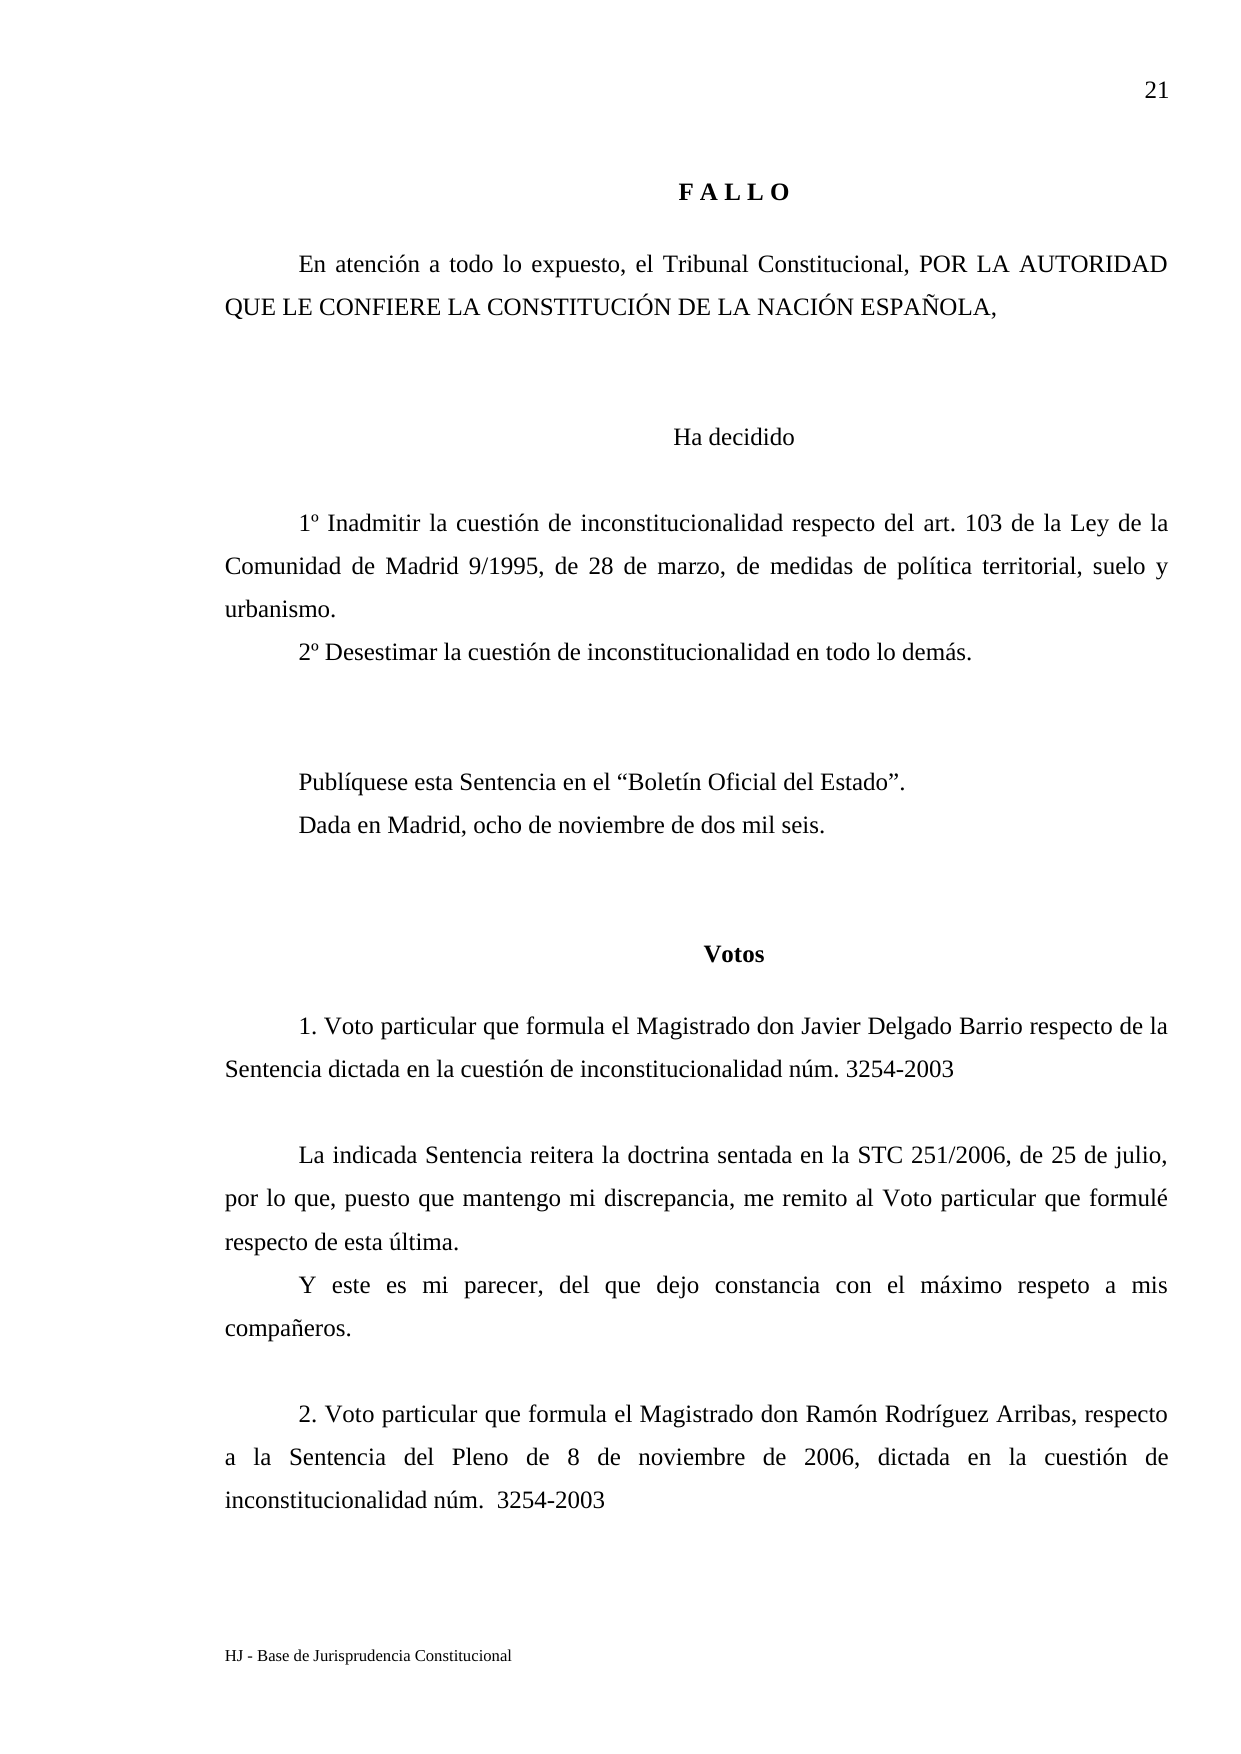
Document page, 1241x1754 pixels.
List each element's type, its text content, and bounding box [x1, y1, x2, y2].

text La indicada Sentencia reitera la doctrina sentada en la STC 251/2006, de 25 de julio, por lo que, puesto que mantengo mi discrepancia, me remito al Voto particular que formulé respecto de esta última. [224, 1140, 1169, 1255]
text 1. Voto particular que formula el Magistrado don Javier Delgado Barrio respecto de la Sentencia dictada en la cuestión de inconstitucionalidad núm. 3254-2003 [224, 1011, 1169, 1083]
text 2º Desestimar la cuestión de inconstitucionalidad en todo lo demás. [224, 637, 1169, 666]
subtitle Votos [224, 939, 1169, 968]
subtitle F A L L O [224, 177, 1169, 206]
text En atención a todo lo expuesto, el Tribunal Constitucional, POR LA AUTORIDAD QUE LE CONFIERE LA CONSTITUCIÓN DE LA NACIÓN ESPAÑOLA, [224, 249, 1169, 321]
text Ha decidido [224, 422, 1169, 450]
text Publíquese esta Sentencia en el “Boletín Oficial del Estado”. [224, 767, 1169, 795]
text Y este es mi parecer, del que dejo constancia con el máximo respeto a mis compañeros. [224, 1270, 1169, 1342]
text 2. Voto particular que formula el Magistrado don Ramón Rodríguez Arribas, respecto a la Sentencia del Pleno de 8 de noviembre de 2006, dictada en la cuestión de inconstitucionalidad núm. 3254-2003 [224, 1399, 1169, 1514]
text 1º Inadmitir la cuestión de inconstitucionalidad respecto del art. 103 de la Ley de la Comunidad de Madrid 9/1995, de 28 de marzo, de medidas de política territorial, suelo y urbanismo. [224, 508, 1169, 623]
text Dada en Madrid, ocho de noviembre de dos mil seis. [224, 810, 1169, 838]
